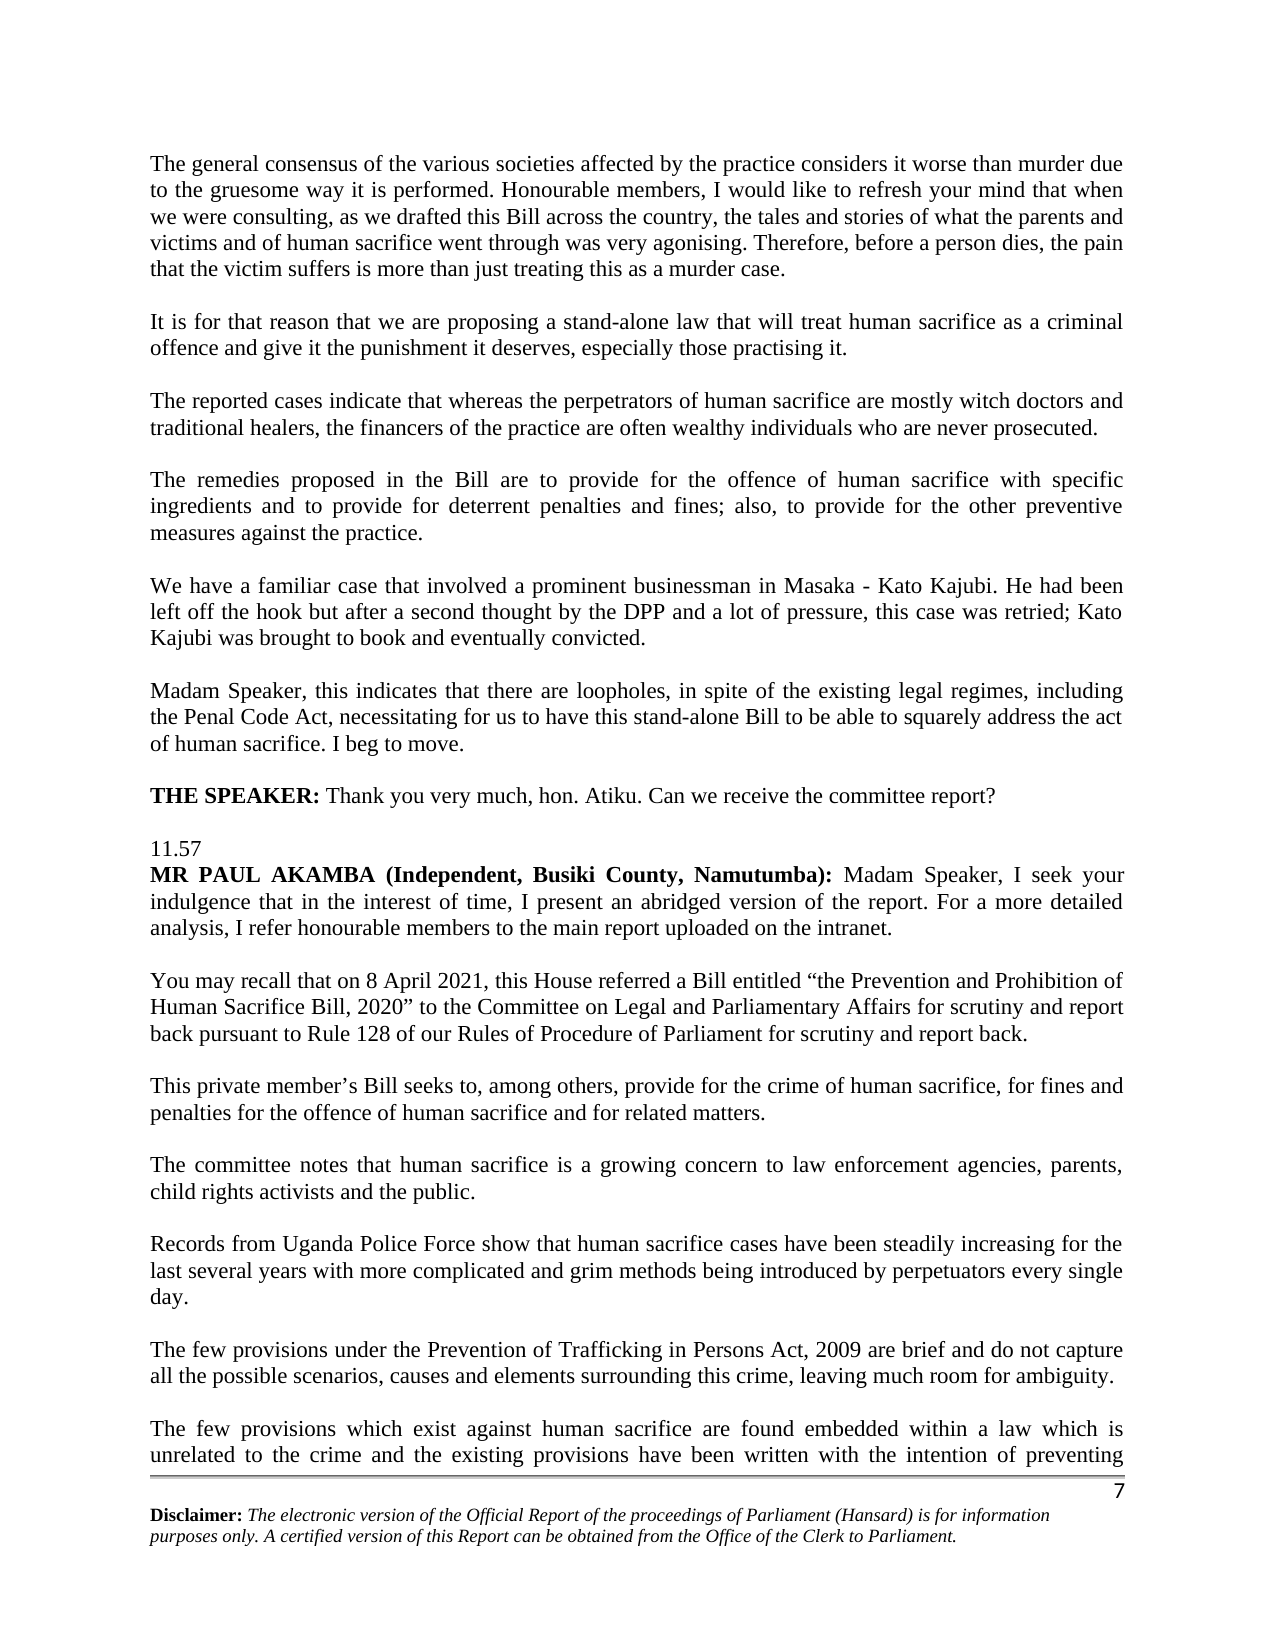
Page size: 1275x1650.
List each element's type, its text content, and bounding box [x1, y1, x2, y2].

text The remedies proposed in the Bill are to provide for the offence of human sacrifice with specific ingredients and to provide for deterrent penalties and fines; also, to provide for the other preventive measures against the practice. [150, 466, 1125, 545]
picture [150, 1475, 1125, 1479]
text 11.57 [150, 835, 1125, 862]
text The reported cases indicate that whereas the perpetrators of human sacrifice are mostly witch doctors and traditional healers, the financers of the practice are often wealthy individuals who are never prosecuted. [150, 387, 1125, 440]
text The general consensus of the various societies affected by the practice considers it worse than murder due to the gruesome way it is performed. Honourable members, I would like to refresh your mind that when we were consulting, as we drafted this Bill across the country, the tales and stories of what the parents and victims and of human sacrifice went through was very agonising. Therefore, before a person dies, the pain that the victim suffers is more than just treating this as a murder case. [150, 150, 1125, 282]
text We have a familiar case that involved a prominent businessman in Masaka - Kato Kajubi. He had been left off the hook but after a second thought by the DPP and a lot of pressure, this case was retried; Kato Kajubi was brought to book and eventually convicted. [150, 572, 1125, 651]
text The committee notes that human sacrifice is a growing concern to law enforcement agencies, parents, child rights activists and the public. [150, 1151, 1125, 1204]
text THE SPEAKER: Thank you very much, hon. Atiku. Can we receive the committee report? [150, 782, 1125, 809]
text The few provisions under the Prevention of Trafficking in Persons Act, 2009 are brief and do not capture all the possible scenarios, causes and elements surrounding this crime, leaving much room for ambiguity. [150, 1336, 1125, 1389]
text You may recall that on 8 April 2021, this House referred a Bill entitled “the Prevention and Prohibition of Human Sacrifice Bill, 2020” to the Committee on Legal and Parliamentary Affairs for scrutiny and report back pursuant to Rule 128 of our Rules of Procedure of Parliament for scrutiny and report back. [150, 967, 1125, 1046]
text Records from Uganda Police Force show that human sacrifice cases have been steadily increasing for the last several years with more complicated and grim methods being introduced by perpetuators every single day. [150, 1231, 1125, 1309]
text It is for that reason that we are proposing a stand-alone law that will treat human sacrifice as a criminal offence and give it the punishment it deserves, especially those practising it. [150, 308, 1125, 361]
text This private member’s Bill seeks to, among others, provide for the crime of human sacrifice, for fines and penalties for the offence of human sacrifice and for related matters. [150, 1072, 1125, 1125]
text MR PAUL AKAMBA (Independent, Busiki County, Namutumba): Madam Speaker, I seek your indulgence that in the interest of time, I present an abridged version of the report. For a more detailed analysis, I refer honourable members to the main report uploaded on the intranet. [150, 862, 1125, 941]
text Madam Speaker, this indicates that there are loopholes, in spite of the existing legal regimes, including the Penal Code Act, necessitating for us to have this stand-alone Bill to be able to squarely address the act of human sacrifice. I beg to move. [150, 677, 1125, 756]
